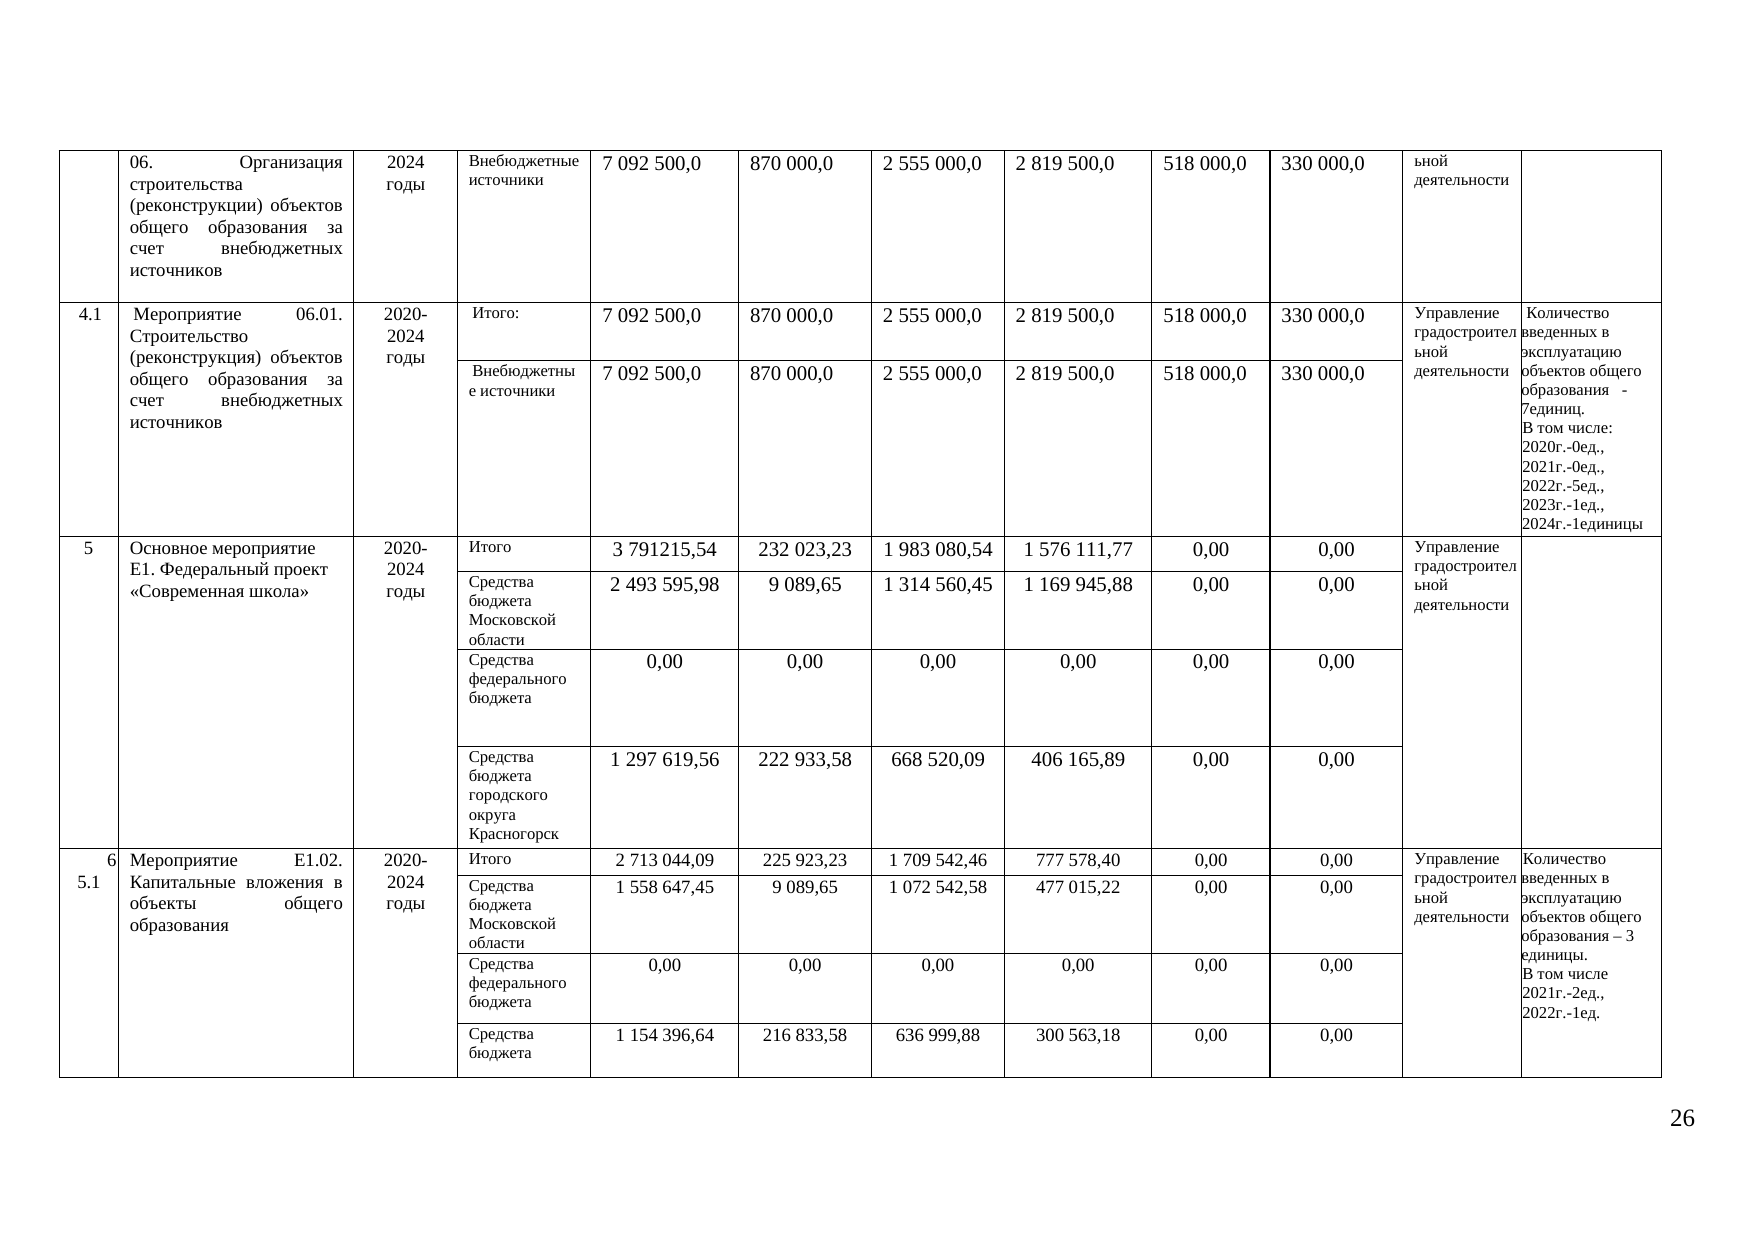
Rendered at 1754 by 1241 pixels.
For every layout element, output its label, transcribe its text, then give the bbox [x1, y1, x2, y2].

table_cell Средства бюджета Московской области [458, 572, 590, 648]
table_cell 0,00 [1271, 1024, 1402, 1077]
table_cell 1 314 560,45 [872, 572, 1004, 648]
table_cell 2 555 000,0 [872, 361, 1004, 536]
table_cell Итого [458, 537, 590, 571]
table_cell 0,00 [1152, 747, 1269, 848]
table_cell 0,00 [1271, 650, 1402, 746]
table_cell 0,00 [591, 954, 738, 1022]
table_cell Итого [458, 849, 590, 875]
table_cell 1 558 647,45 [591, 876, 738, 952]
table_cell Управление градостроительной деятельности [1403, 537, 1521, 848]
table_cell 870 000,0 [739, 303, 871, 360]
table_cell Средства федерального бюджета [458, 650, 590, 746]
table_cell Средства федерального бюджета [458, 954, 590, 1022]
table_cell 2020-2024 годы [354, 849, 457, 1077]
table_cell 0,00 [872, 954, 1004, 1022]
table_cell 0,00 [1152, 954, 1269, 1022]
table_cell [119, 151, 353, 302]
table_cell 0,00 [739, 650, 871, 746]
table_cell 477 015,22 [1005, 876, 1151, 952]
table_cell 7 092 500,0 [591, 361, 738, 536]
table_cell 0,00 [1152, 876, 1269, 952]
table_cell 330 000,0 [1271, 303, 1402, 360]
table_cell 0,00 [1271, 849, 1402, 875]
table_cell 300 563,18 [1005, 1024, 1151, 1077]
table_cell 0,00 [1005, 650, 1151, 746]
table_cell 777 578,40 [1005, 849, 1151, 875]
table_cell 222 933,58 [739, 747, 871, 848]
table_cell Мероприятие Е1.02. Капитальные вложения в объекты общего образования [119, 849, 353, 1077]
table_cell 9 089,65 [739, 572, 871, 648]
table_cell 0,00 [591, 650, 738, 746]
table_cell Средства бюджета городского округа Красногорск [458, 747, 590, 848]
table_cell 1 072 542,58 [872, 876, 1004, 952]
table_cell 3 791215,54 [591, 537, 738, 571]
table_cell 0,00 [1152, 650, 1269, 746]
table_cell Количество введенных в эксплуатацию объектов общего образования -7единиц. В том числе: 2020г.-0ед., 2021г.-0ед., 2022г.-5ед., 2023г.-1ед., 2024г.-1единицы [1522, 303, 1661, 536]
table_cell 2 555 000,0 [872, 303, 1004, 360]
table_cell 406 165,89 [1005, 747, 1151, 848]
table_cell 636 999,88 [872, 1024, 1004, 1077]
table_cell 0,00 [1152, 537, 1269, 571]
table_cell Основное мероприятие Е1. Федеральный проект «Современная школа» [119, 537, 353, 848]
table_cell 5 [60, 537, 118, 848]
table_cell 870 000,0 [739, 151, 871, 302]
table_cell Управление градостроительной деятельности [1403, 849, 1521, 1077]
table_cell 0,00 [1271, 572, 1402, 648]
table_cell 7 092 500,0 [591, 303, 738, 360]
table_cell 518 000,0 [1152, 303, 1269, 360]
table_cell 0,00 [739, 954, 871, 1022]
table_cell 330 000,0 [1271, 151, 1402, 302]
table_cell 2 493 595,98 [591, 572, 738, 648]
table_cell 4.1 [60, 303, 118, 536]
table_cell 0,00 [872, 650, 1004, 746]
table_cell 0,00 [1271, 876, 1402, 952]
table_cell 330 000,0 [1271, 361, 1402, 536]
table_cell 2020-2024 годы [354, 303, 457, 536]
table_cell 1 297 619,56 [591, 747, 738, 848]
table_cell 232 023,23 [739, 537, 871, 571]
table_cell 0,00 [1152, 1024, 1269, 1077]
table_cell 1 709 542,46 [872, 849, 1004, 875]
table_cell 0,00 [1152, 849, 1269, 875]
table_cell Внебюджетные источники [458, 361, 590, 536]
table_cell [1403, 151, 1521, 302]
table_cell 518 000,0 [1152, 151, 1269, 302]
table_cell 0,00 [1152, 572, 1269, 648]
table_cell Мероприятие 06.01. Строительство (реконструкция) объектов общего образования за счет внебюджетных источников [119, 303, 353, 536]
table_cell Внебюджетные источники [458, 151, 590, 302]
table_cell 1 169 945,88 [1005, 572, 1151, 648]
table_cell Управление градостроительной деятельности [1403, 303, 1521, 536]
table_cell 0,00 [1271, 954, 1402, 1022]
table_cell 65.1 [60, 849, 118, 1077]
table_cell 9 089,65 [739, 876, 871, 952]
table_cell Итого: [458, 303, 590, 360]
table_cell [458, 1024, 590, 1077]
table_cell 1 983 080,54 [872, 537, 1004, 571]
table_cell 1 154 396,64 [591, 1024, 738, 1077]
table_cell 2020-2024 годы [354, 151, 457, 302]
table_cell 0,00 [1271, 537, 1402, 571]
table_cell 2 555 000,0 [872, 151, 1004, 302]
table_cell 4 [60, 151, 118, 302]
table_cell 518 000,0 [1152, 361, 1269, 536]
table_cell 216 833,58 [739, 1024, 871, 1077]
table_cell 870 000,0 [739, 361, 871, 536]
table_cell 2 819 500,0 [1005, 361, 1151, 536]
table_cell [1522, 537, 1661, 848]
table_cell 2 713 044,09 [591, 849, 738, 875]
table_cell Количество введенных в эксплуатацию объектов общего образования – 3 единицы. В том числе 2021г.-2ед., 2022г.-1ед. [1522, 849, 1661, 1077]
table_cell 0,00 [1271, 747, 1402, 848]
table_cell 2 819 500,0 [1005, 151, 1151, 302]
table_cell 2 819 500,0 [1005, 303, 1151, 360]
table_cell [1522, 151, 1661, 302]
table_cell 1 576 111,77 [1005, 537, 1151, 571]
table_cell Средства бюджета Московской области [458, 876, 590, 952]
table_cell 225 923,23 [739, 849, 871, 875]
table_cell 7 092 500,0 [591, 151, 738, 302]
table_cell 668 520,09 [872, 747, 1004, 848]
table_cell 2020-2024 годы [354, 537, 457, 848]
table_cell 0,00 [1005, 954, 1151, 1022]
